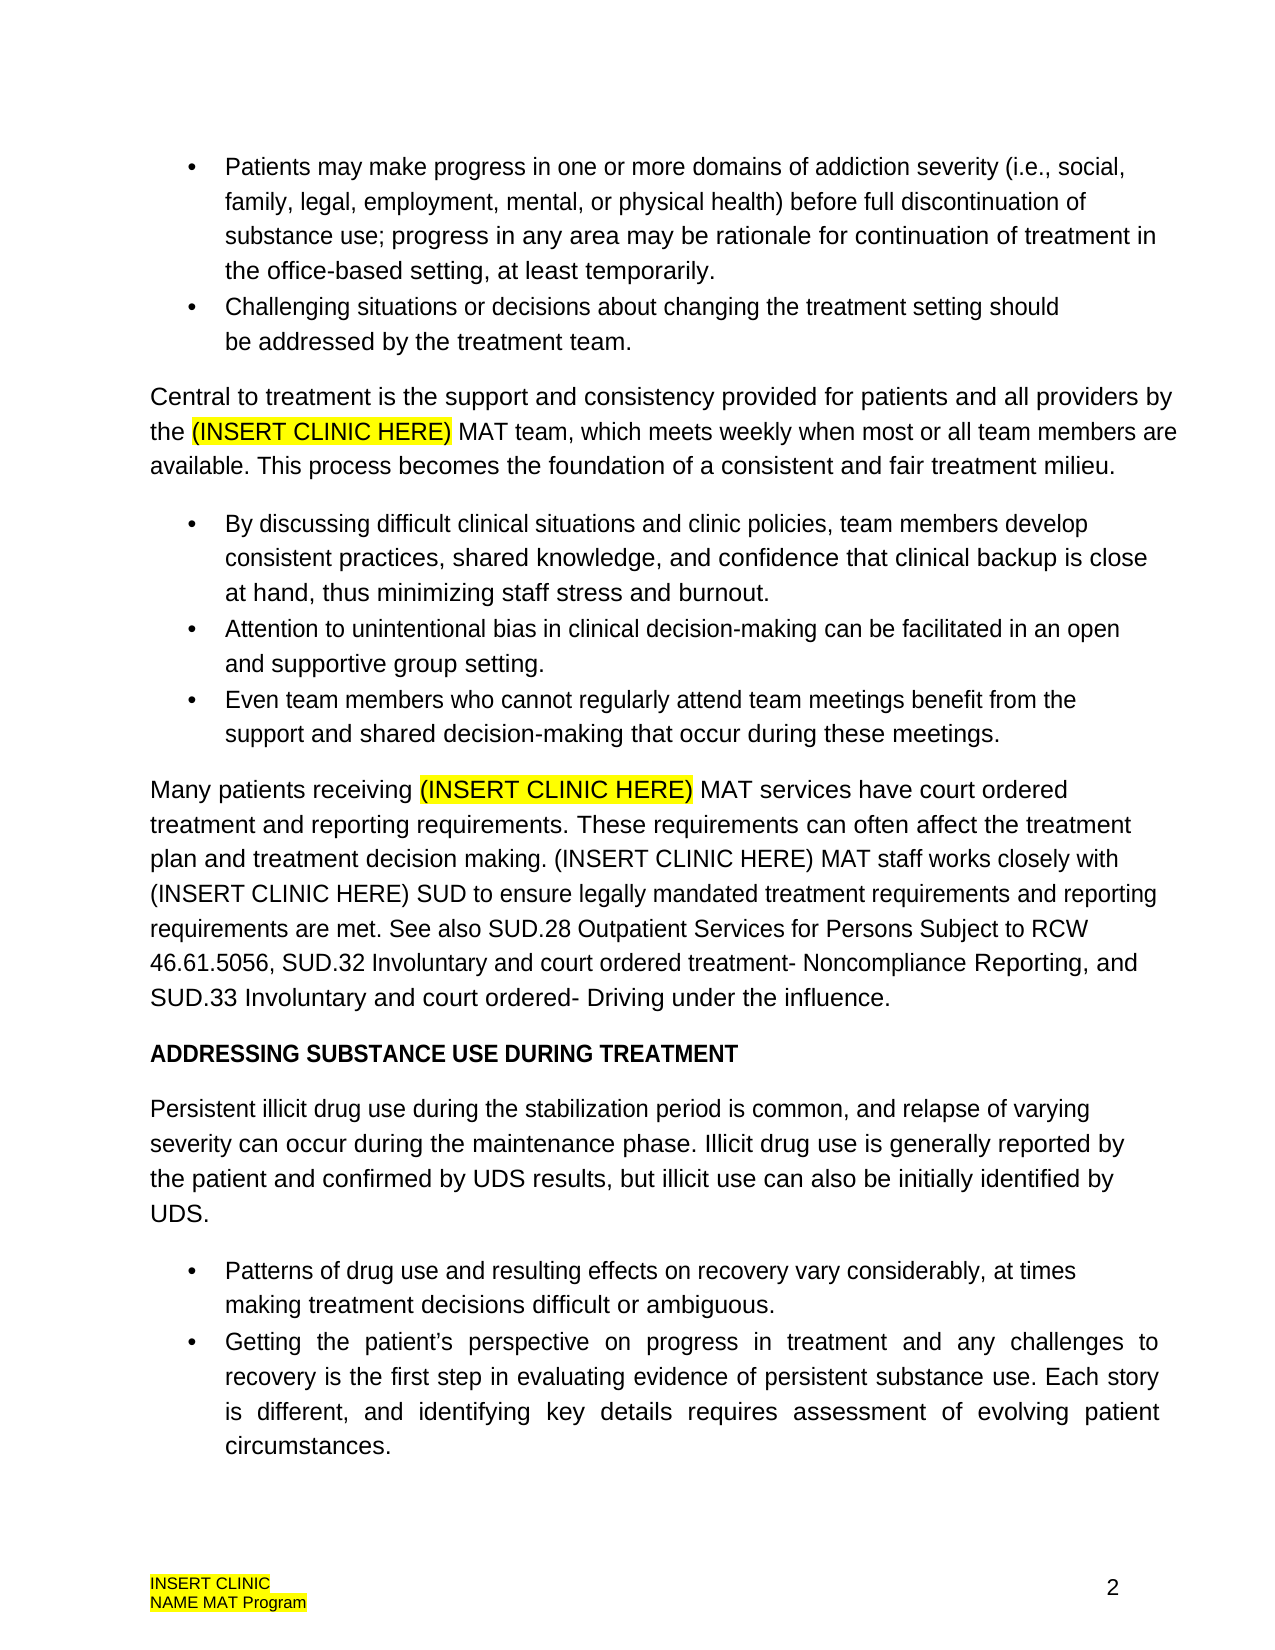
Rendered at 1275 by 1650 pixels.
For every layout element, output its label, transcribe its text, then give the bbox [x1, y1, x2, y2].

list By discussing difficult clinical situations and clinic policies, team members develop consistent practices, shared knowledge, and confidence that clinical backup is close at hand, thus minimizing staff stress and burnout. [187, 508, 1168, 607]
list Patterns of drug use and resulting effects on recovery vary considerably, at times making treatment decisions difficult or ambiguous. [187, 1256, 1128, 1319]
list Challenging situations or decisions about changing the treatment setting should be addressed by the treatment team. [187, 292, 1066, 355]
list Getting the patient’s perspective on progress in treatment and any challenges to recovery is the first step in evaluating evidence of persistent substance use. Each story is different, and identifying key details requires assessment of evolving patient circumstances. [187, 1327, 1159, 1460]
text Central to treatment is the support and consistency provided for patients and all providers by the (INSERT CLINIC HERE) MAT team, which meets weekly when most or all team members are available. This process becomes the foundation of a consistent and fair treatment milieu. [150, 382, 1212, 480]
text Many patients receiving (INSERT CLINIC HERE) MAT services have court ordered treatment and reporting requirements. These requirements can often affect the treatment plan and treatment decision making. (INSERT CLINIC HERE) MAT staff works closely with (INSERT CLINIC HERE) SUD to ensure legally mandated treatment requirements and reporting requirements are met. See also SUD.28 Outpatient Services for Persons Subject to RCW 46.61.5056, SUD.32 Involuntary and court ordered treatment- Noncompliance Reporting, and SUD.33 Involuntary and court ordered- Driving under the influence. [150, 775, 1163, 1012]
subtitle ADDRESSING SUBSTANCE USE DURING TREATMENT [150, 1038, 1212, 1067]
list Patients may make progress in one or more domains of addiction severity (i.e., social, family, legal, employment, mental, or physical health) before full discontinuation of substance use; progress in any area may be rationale for continuation of treatment in the office-based setting, at least temporarily. [187, 152, 1167, 284]
list Attention to unintentional bias in clinical decision-making can be facilitated in an open and supportive group setting. [187, 614, 1146, 677]
list Even team members who cannot regularly attend team meetings benefit from the support and shared decision-making that occur during these meetings. [187, 685, 1145, 748]
text Persistent illicit drug use during the stabilization period is common, and relapse of varying severity can occur during the maintenance phase. Illicit drug use is generally reported by the patient and confirmed by UDS results, but illicit use can also be initially identified by UDS. [150, 1094, 1163, 1227]
